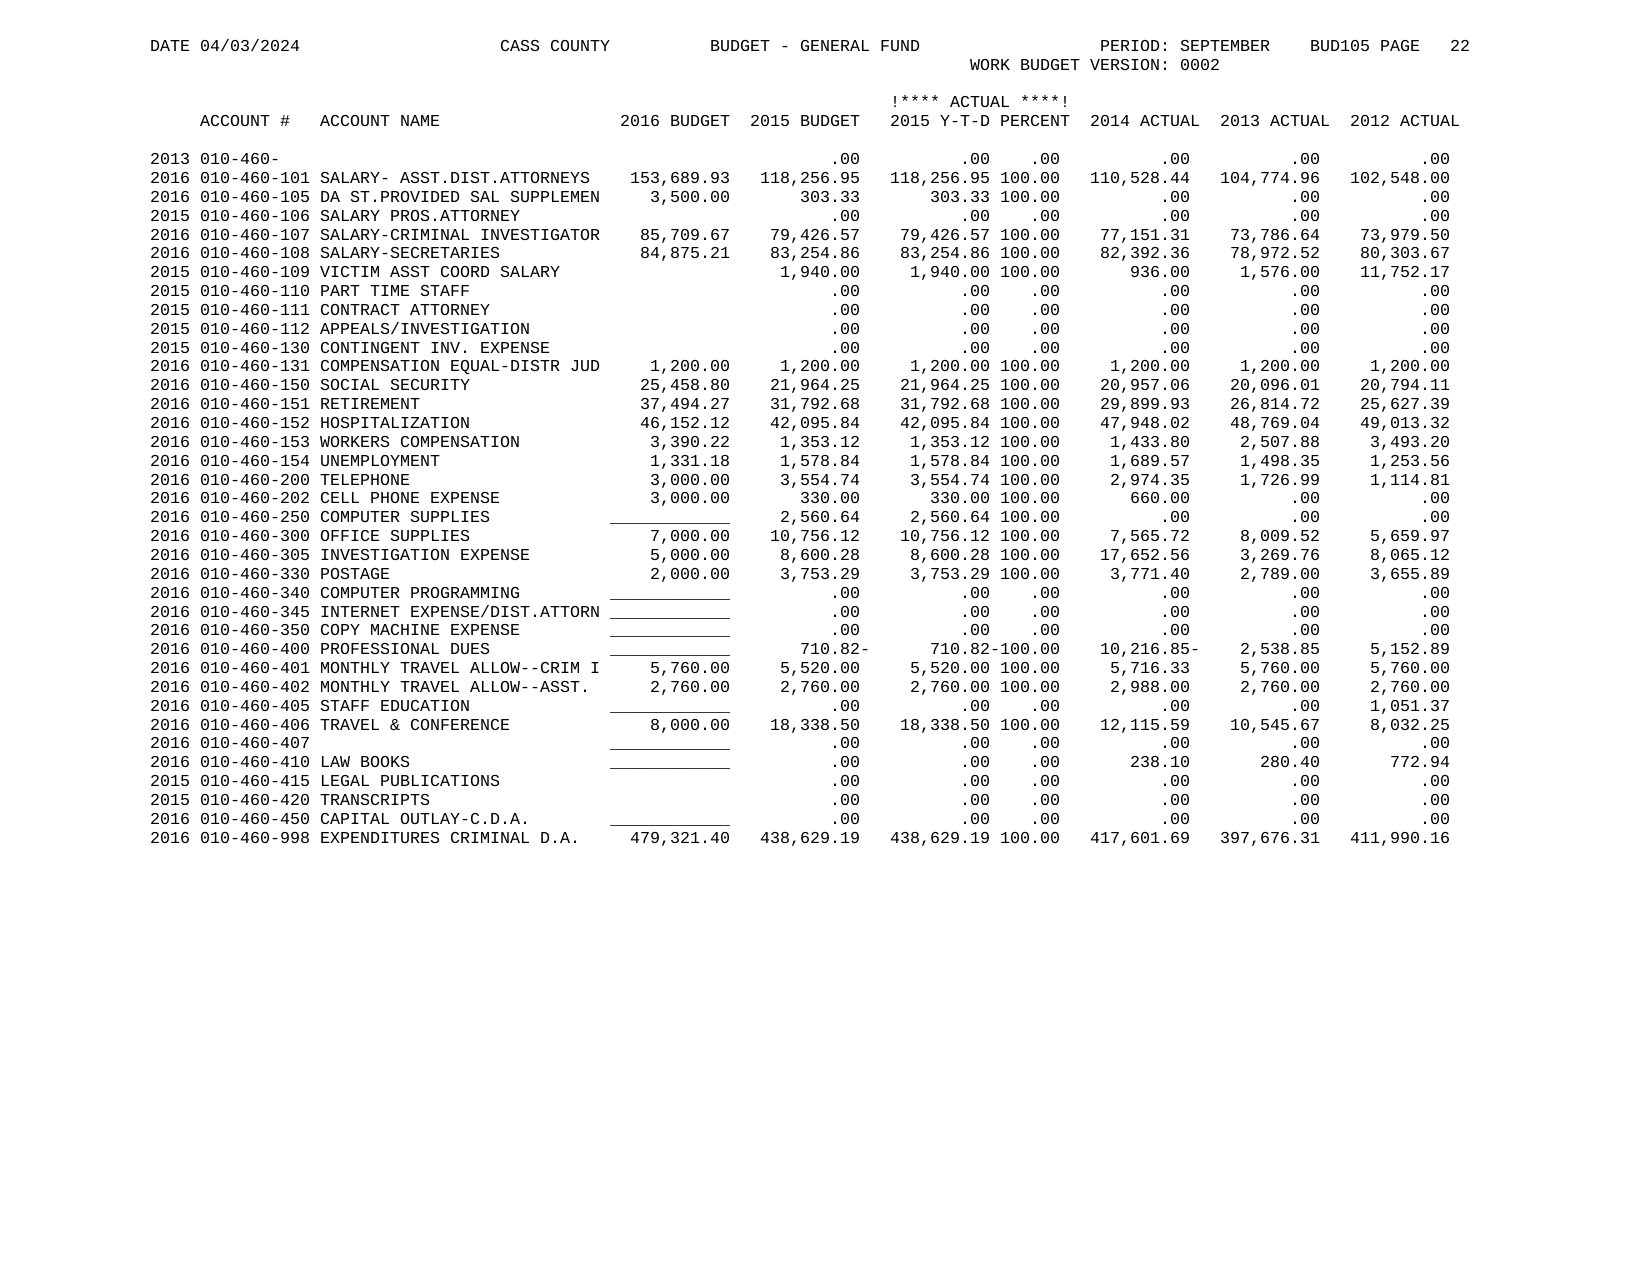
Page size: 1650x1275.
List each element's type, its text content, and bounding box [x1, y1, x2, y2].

text 2016 010-460-450 CAPITAL OUTLAY-C.D.A. ____________ .00 .00 .00 .00 .00 .00 [150, 811, 1500, 829]
text 2016 010-460-350 COPY MACHINE EXPENSE ____________ .00 .00 .00 .00 .00 .00 [150, 622, 1500, 641]
text WORK BUDGET VERSION: 0002 [150, 56, 1500, 75]
text 2016 010-460-250 COMPUTER SUPPLIES ____________ 2,560.64 2,560.64 100.00 .00 .00 .00 [150, 509, 1500, 528]
text 2015 010-460-110 PART TIME STAFF .00 .00 .00 .00 .00 .00 [150, 283, 1500, 301]
text 2016 010-460-405 STAFF EDUCATION ____________ .00 .00 .00 .00 .00 1,051.37 [150, 697, 1500, 716]
text ACCOUNT # ACCOUNT NAME 2016 BUDGET 2015 BUDGET 2015 Y-T-D PERCENT 2014 ACTUAL 2013 ACTUAL 2012 ACTUAL [150, 113, 1500, 132]
text 2016 010-460-406 TRAVEL & CONFERENCE 8,000.00 18,338.50 18,338.50 100.00 12,115.59 10,545.67 8,032.25 [150, 716, 1500, 735]
text 2016 010-460-107 SALARY-CRIMINAL INVESTIGATOR 85,709.67 79,426.57 79,426.57 100.00 77,151.31 73,786.64 73,979.50 [150, 226, 1500, 245]
text 2016 010-460-345 INTERNET EXPENSE/DIST.ATTORN ____________ .00 .00 .00 .00 .00 .00 [150, 603, 1500, 622]
text 2016 010-460-108 SALARY-SECRETARIES 84,875.21 83,254.86 83,254.86 100.00 82,392.36 78,972.52 80,303.67 [150, 245, 1500, 264]
text 2016 010-460-152 HOSPITALIZATION 46,152.12 42,095.84 42,095.84 100.00 47,948.02 48,769.04 49,013.32 [150, 414, 1500, 433]
text 2016 010-460-400 PROFESSIONAL DUES ____________ 710.82- 710.82-100.00 10,216.85- 2,538.85 5,152.89 [150, 641, 1500, 660]
text 2015 010-460-106 SALARY PROS.ATTORNEY .00 .00 .00 .00 .00 .00 [150, 207, 1500, 226]
text 2013 010-460- .00 .00 .00 .00 .00 .00 [150, 151, 1500, 169]
text 2016 010-460-401 MONTHLY TRAVEL ALLOW--CRIM I 5,760.00 5,520.00 5,520.00 100.00 5,716.33 5,760.00 5,760.00 [150, 660, 1500, 678]
text 2016 010-460-407 ____________ .00 .00 .00 .00 .00 .00 [150, 735, 1500, 754]
text 2016 010-460-340 COMPUTER PROGRAMMING ____________ .00 .00 .00 .00 .00 .00 [150, 584, 1500, 603]
text 2015 010-460-130 CONTINGENT INV. EXPENSE .00 .00 .00 .00 .00 .00 [150, 339, 1500, 358]
text 2015 010-460-415 LEGAL PUBLICATIONS .00 .00 .00 .00 .00 .00 [150, 773, 1500, 792]
text 2016 010-460-305 INVESTIGATION EXPENSE 5,000.00 8,600.28 8,600.28 100.00 17,652.56 3,269.76 8,065.12 [150, 547, 1500, 565]
text 2015 010-460-109 VICTIM ASST COORD SALARY 1,940.00 1,940.00 100.00 936.00 1,576.00 11,752.17 [150, 264, 1500, 283]
text 2015 010-460-112 APPEALS/INVESTIGATION .00 .00 .00 .00 .00 .00 [150, 320, 1500, 339]
text 2016 010-460-410 LAW BOOKS ____________ .00 .00 .00 238.10 280.40 772.94 [150, 754, 1500, 773]
text 2016 010-460-330 POSTAGE 2,000.00 3,753.29 3,753.29 100.00 3,771.40 2,789.00 3,655.89 [150, 565, 1500, 584]
text 2016 010-460-300 OFFICE SUPPLIES 7,000.00 10,756.12 10,756.12 100.00 7,565.72 8,009.52 5,659.97 [150, 528, 1500, 547]
text 2015 010-460-420 TRANSCRIPTS .00 .00 .00 .00 .00 .00 [150, 792, 1500, 811]
text 2016 010-460-105 DA ST.PROVIDED SAL SUPPLEMEN 3,500.00 303.33 303.33 100.00 .00 .00 .00 [150, 188, 1500, 207]
text 2016 010-460-151 RETIREMENT 37,494.27 31,792.68 31,792.68 100.00 29,899.93 26,814.72 25,627.39 [150, 396, 1500, 414]
text 2016 010-460-998 EXPENDITURES CRIMINAL D.A. 479,321.40 438,629.19 438,629.19 100.00 417,601.69 397,676.31 411,990.16 [150, 829, 1500, 848]
text 2016 010-460-202 CELL PHONE EXPENSE 3,000.00 330.00 330.00 100.00 660.00 .00 .00 [150, 490, 1500, 509]
text 2016 010-460-153 WORKERS COMPENSATION 3,390.22 1,353.12 1,353.12 100.00 1,433.80 2,507.88 3,493.20 [150, 433, 1500, 452]
text 2016 010-460-154 UNEMPLOYMENT 1,331.18 1,578.84 1,578.84 100.00 1,689.57 1,498.35 1,253.56 [150, 452, 1500, 471]
text 2016 010-460-131 COMPENSATION EQUAL-DISTR JUD 1,200.00 1,200.00 1,200.00 100.00 1,200.00 1,200.00 1,200.00 [150, 358, 1500, 377]
text DATE 04/03/2024 CASS COUNTY BUDGET - GENERAL FUND PERIOD: SEPTEMBER BUD105 PAGE 22 [150, 37, 1500, 56]
text 2016 010-460-402 MONTHLY TRAVEL ALLOW--ASST. 2,760.00 2,760.00 2,760.00 100.00 2,988.00 2,760.00 2,760.00 [150, 678, 1500, 697]
text !**** ACTUAL ****! [150, 94, 1500, 113]
text 2016 010-460-101 SALARY- ASST.DIST.ATTORNEYS 153,689.93 118,256.95 118,256.95 100.00 110,528.44 104,774.96 102,548.00 [150, 169, 1500, 188]
text 2015 010-460-111 CONTRACT ATTORNEY .00 .00 .00 .00 .00 .00 [150, 301, 1500, 320]
text 2016 010-460-150 SOCIAL SECURITY 25,458.80 21,964.25 21,964.25 100.00 20,957.06 20,096.01 20,794.11 [150, 377, 1500, 396]
text 2016 010-460-200 TELEPHONE 3,000.00 3,554.74 3,554.74 100.00 2,974.35 1,726.99 1,114.81 [150, 471, 1500, 490]
